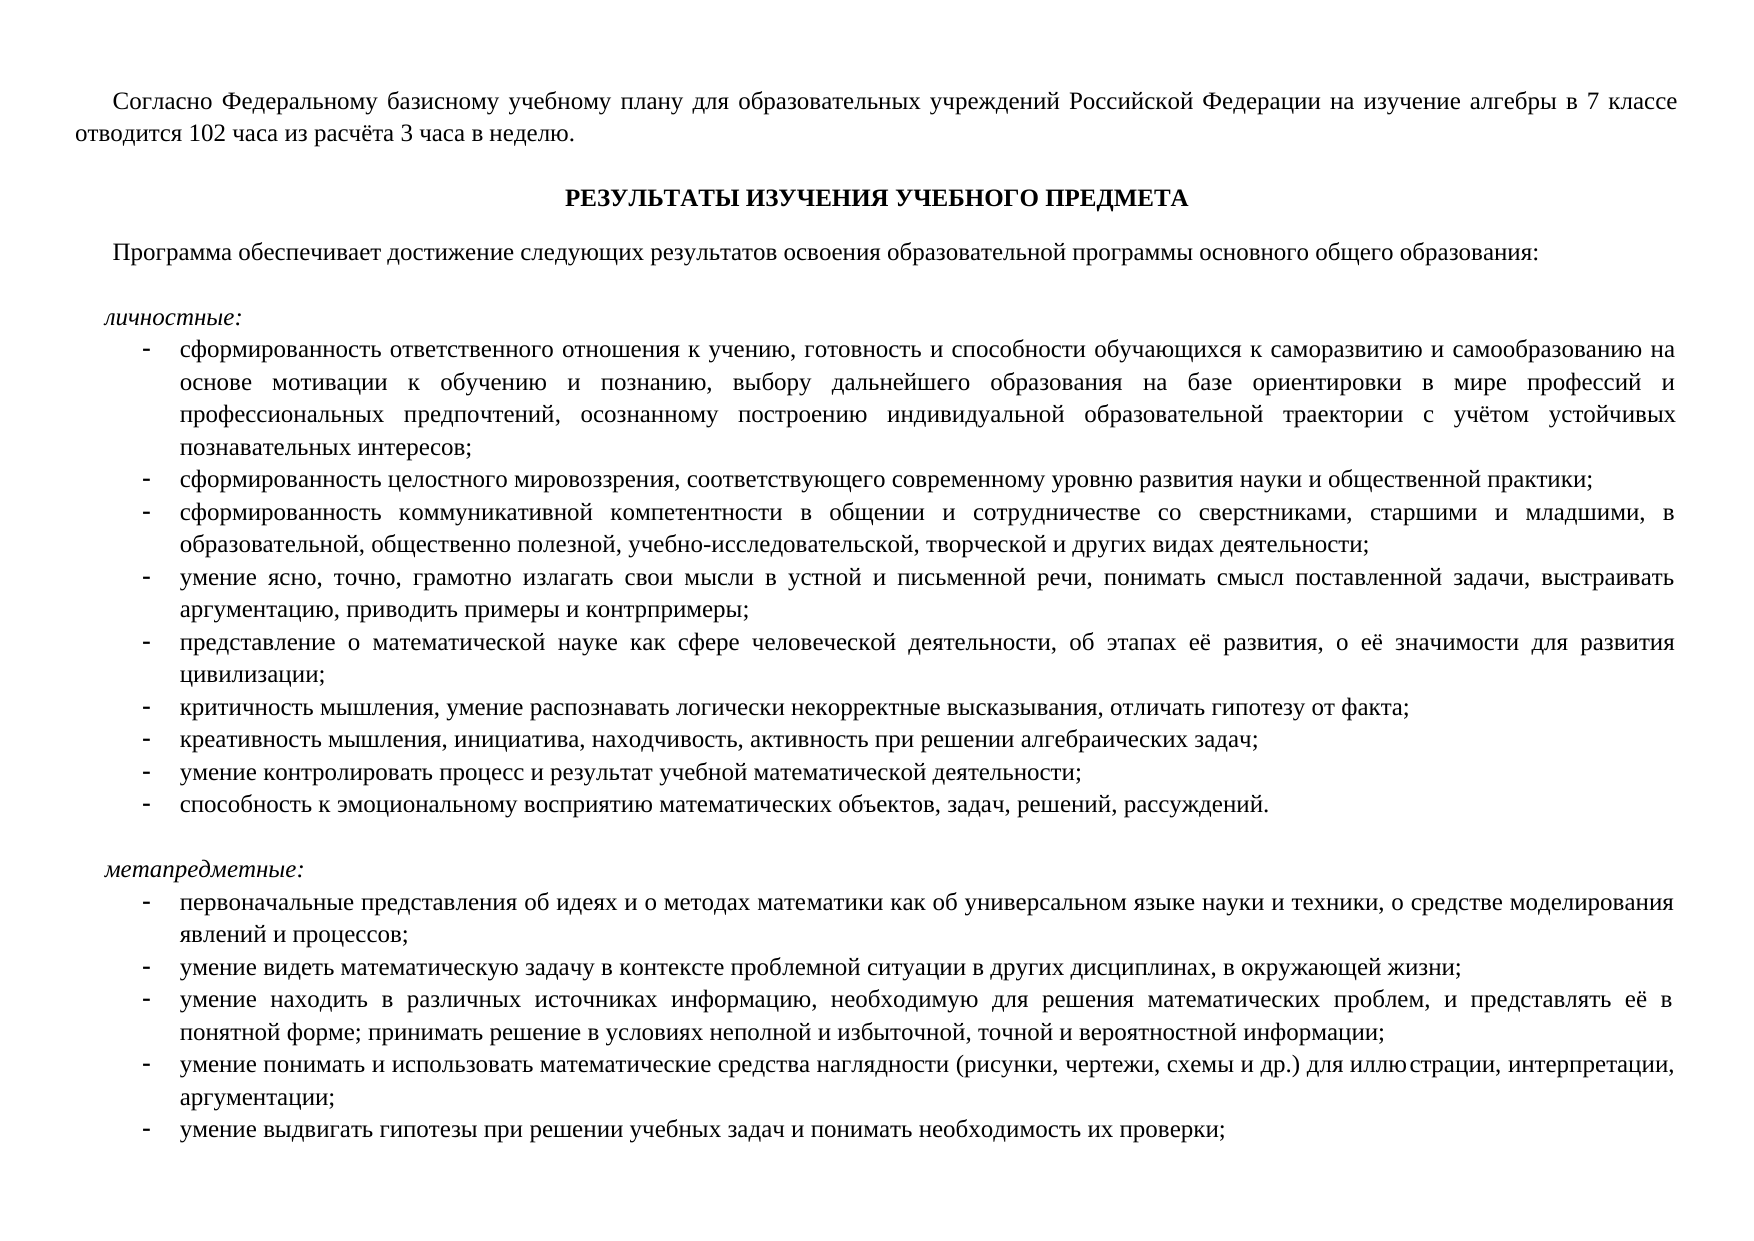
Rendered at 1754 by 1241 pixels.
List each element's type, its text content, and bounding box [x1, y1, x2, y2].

list сформированность целостного мировоззрения, соответствующего современному уровню развития науки и общественной практики; [142, 462, 1677, 495]
list способность к эмоциональному восприятию математических объектов, задач, решений, рассуждений. [142, 787, 1677, 820]
list умение находить в различных источниках информацию, необходимую для решения математических проблем, и представлять её в понятной форме; принимать решение в условиях неполной и избыточной, точной и вероятностной информации; [142, 982, 1675, 1047]
list представление о математической науке как сфере человеческой деятельности, об этапах её развития, о её значимости для развития цивилизации; [142, 625, 1677, 690]
text личностные: [104, 300, 1679, 332]
list умение выдвигать гипотезы при решении учебных задач и понимать необходимость их проверки; [142, 1112, 1675, 1145]
list умение видеть математическую задачу в контексте проблемной ситуации в других дисциплинах, в окружающей жизни; [142, 950, 1675, 982]
list критичность мышления, умение распознавать логически некорректные высказывания, отличать гипотезу от факта; [142, 690, 1677, 722]
list сформированность ответственного отношения к учению, готовность и способности обучающихся к саморазвитию и самообразованию на основе мотивации к обучению и познанию, выбору дальнейшего образования на базе ориентировки в мире профессий и профессиональных предпочтений, осознанному построению индивидуальной образовательной траектории с учётом устойчивых познавательных интересов; [142, 332, 1677, 462]
text РЕЗУЛЬТАТЫ ИЗУЧЕНИЯ УЧЕБНОГО ПРЕДМЕТА [75, 181, 1679, 214]
list умение понимать и использовать математические средства наглядности (рисунки, чертежи, схемы и др.) для иллюстрации, интерпретации, аргументации; [142, 1047, 1675, 1112]
list первоначальные представления об идеях и о методах математики как об универсальном языке науки и техники, о средстве моделирования явлений и процессов; [142, 885, 1675, 950]
text метапредметные: [104, 852, 1679, 885]
list креативность мышления, инициатива, находчивость, активность при решении алгебраических задач; [142, 722, 1677, 755]
list сформированность коммуникативной компетентности в общении и сотрудничестве со сверстниками, старшими и младшими, в образовательной, общественно полезной, учебно-исследовательской, творческой и других видах деятельности; [142, 495, 1677, 560]
list умение контролировать процесс и результат учебной математической деятельности; [142, 755, 1677, 787]
text Программа обеспечивает достижение следующих результатов освоения образовательной программы основного общего образования: [112, 235, 1677, 267]
list умение ясно, точно, грамотно излагать свои мысли в устной и письменной речи, понимать смысл поставленной задачи, выстраивать аргументацию, приводить примеры и контрпримеры; [142, 560, 1677, 625]
text Согласно Федеральному базисному учебному плану для образовательных учреждений Российской Федерации на изучение алгебры в 7 классе отводится 102 часа из расчёта 3 часа в неделю. [75, 84, 1679, 149]
